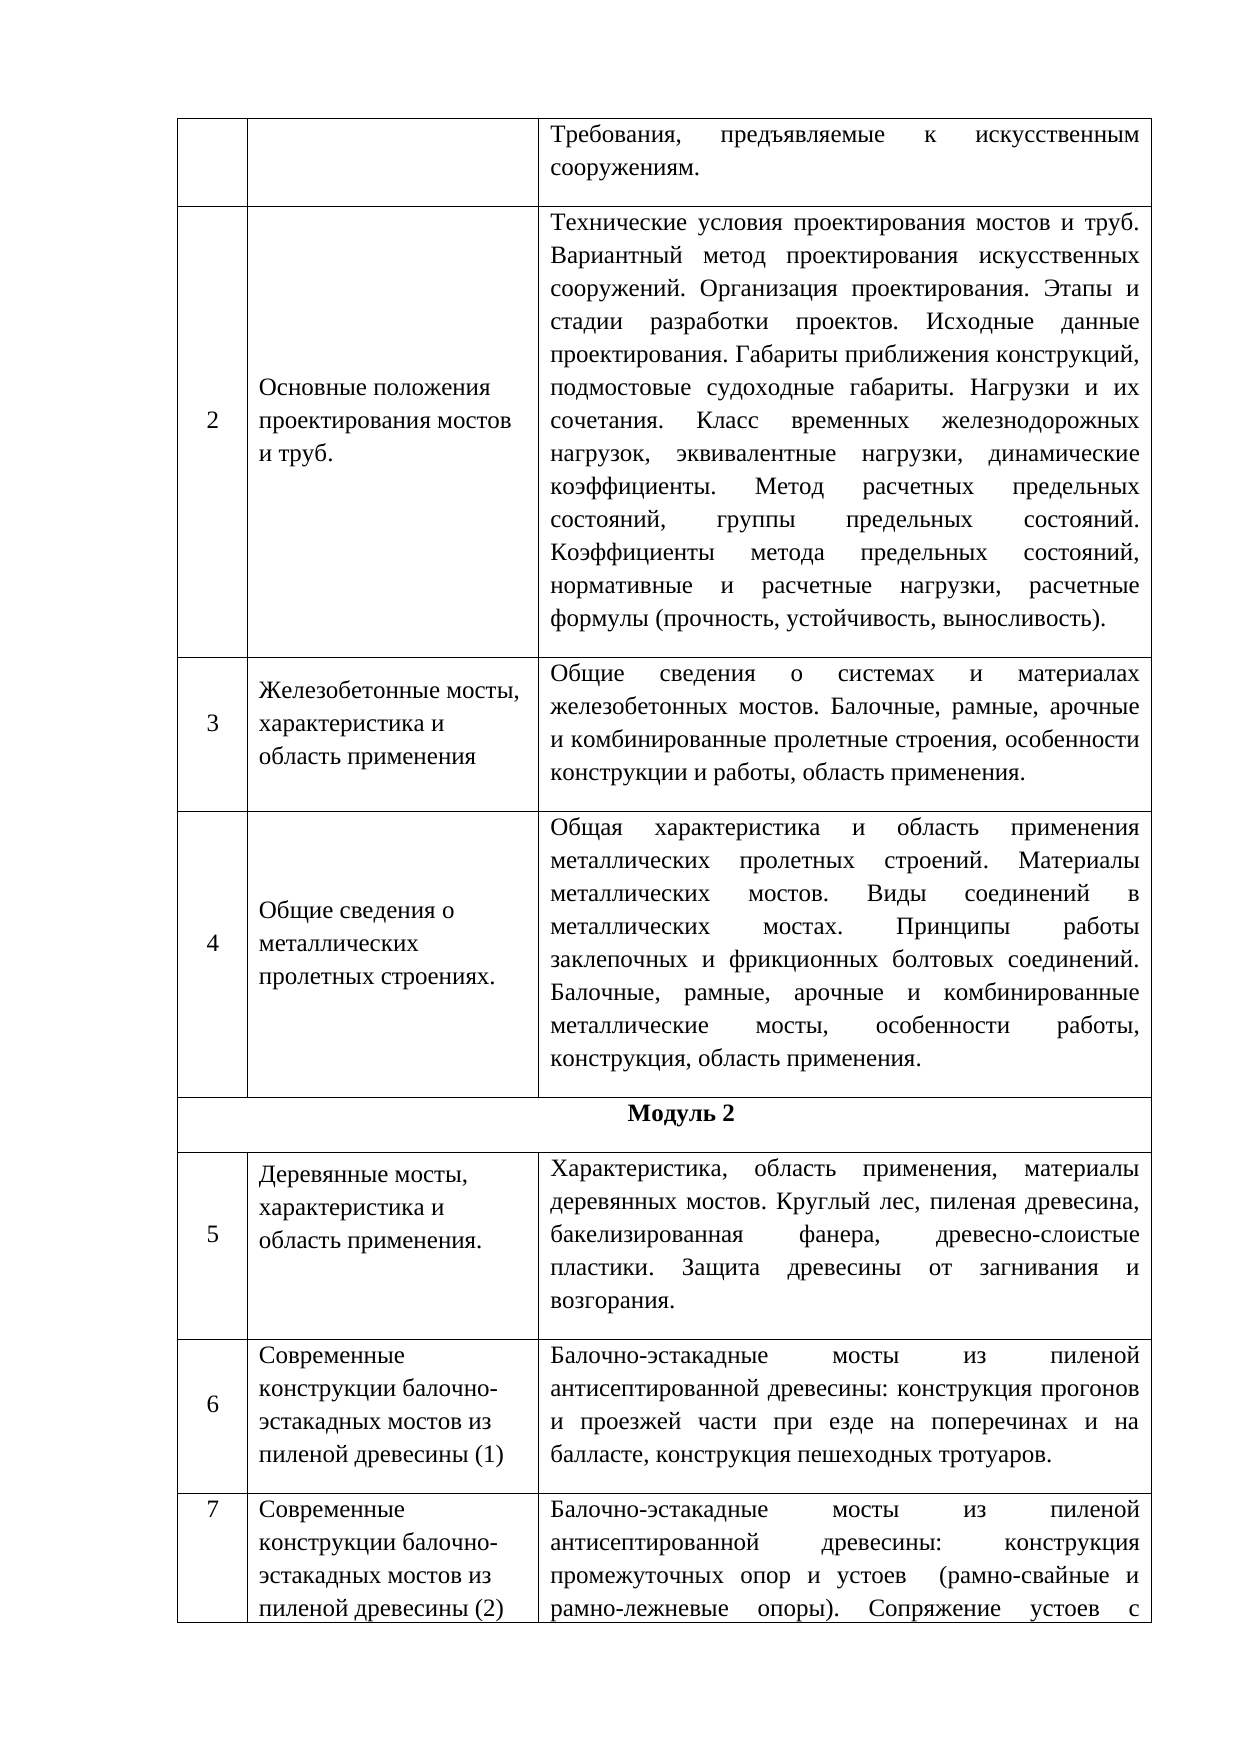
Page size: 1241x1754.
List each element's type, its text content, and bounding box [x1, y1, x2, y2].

table_cell 1 [178, 119, 247, 206]
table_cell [248, 119, 538, 206]
table_cell Деревянные мосты, характеристика и область применения. [248, 1153, 538, 1339]
table_cell Основные положения проектирования мостов и труб. [248, 207, 538, 657]
table_cell Балочно-эстакадные мосты из пиленой антисептированной древесины: конструкция прогонов и проезжей части при езде на поперечинах и на балласте, конструкция пешеходных тротуаров. [539, 1340, 1151, 1493]
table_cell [539, 1494, 1151, 1622]
table_cell Технические условия проектирования мостов и труб. Вариантный метод проектирования искусственных сооружений. Организация проектирования. Этапы и стадии разработки проектов. Исходные данные проектирования. Габариты приближения конструкций, подмостовые судоходные габариты. Нагрузки и их сочетания. Класс временных железнодорожных нагрузок, эквивалентные нагрузки, динамические коэффициенты. Метод расчетных предельных состояний, группы предельных состояний. Коэффициенты метода предельных состояний, нормативные и расчетные нагрузки, расчетные формулы (прочность, устойчивость, выносливость). [539, 207, 1151, 657]
table_cell Современные конструкции балочно-эстакадных мостов из пиленой древесины (1) [248, 1340, 538, 1493]
table_cell 4 [178, 812, 247, 1097]
table_cell 7 [178, 1494, 247, 1622]
table_cell 2 [178, 207, 247, 657]
table_cell Общие сведения о металлических пролетных строениях. [248, 812, 538, 1097]
table_cell Общие сведения о системах и материалах железобетонных мостов. Балочные, рамные, арочные и комбинированные пролетные строения, особенности конструкции и работы, область применения. [539, 658, 1151, 811]
table_cell Общая характеристика и область применения металлических пролетных строений. Материалы металлических мостов. Виды соединений в металлических мостах. Принципы работы заклепочных и фрикционных болтовых соединений. Балочные, рамные, арочные и комбинированные металлические мосты, особенности работы, конструкция, область применения. [539, 812, 1151, 1097]
table_cell Характеристика, область применения, материалы деревянных мостов. Круглый лес, пиленая древесина, бакелизированная фанера, древесно-слоистые пластики. Защита древесины от загнивания и возгорания. [539, 1153, 1151, 1339]
table_cell 3 [178, 658, 247, 811]
table_cell 6 [178, 1340, 247, 1493]
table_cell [539, 119, 1151, 206]
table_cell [248, 1494, 538, 1622]
table_cell Модуль 2 [178, 1098, 1151, 1152]
table_cell 5 [178, 1153, 247, 1339]
table_cell Железобетонные мосты, характеристика и область применения [248, 658, 538, 811]
